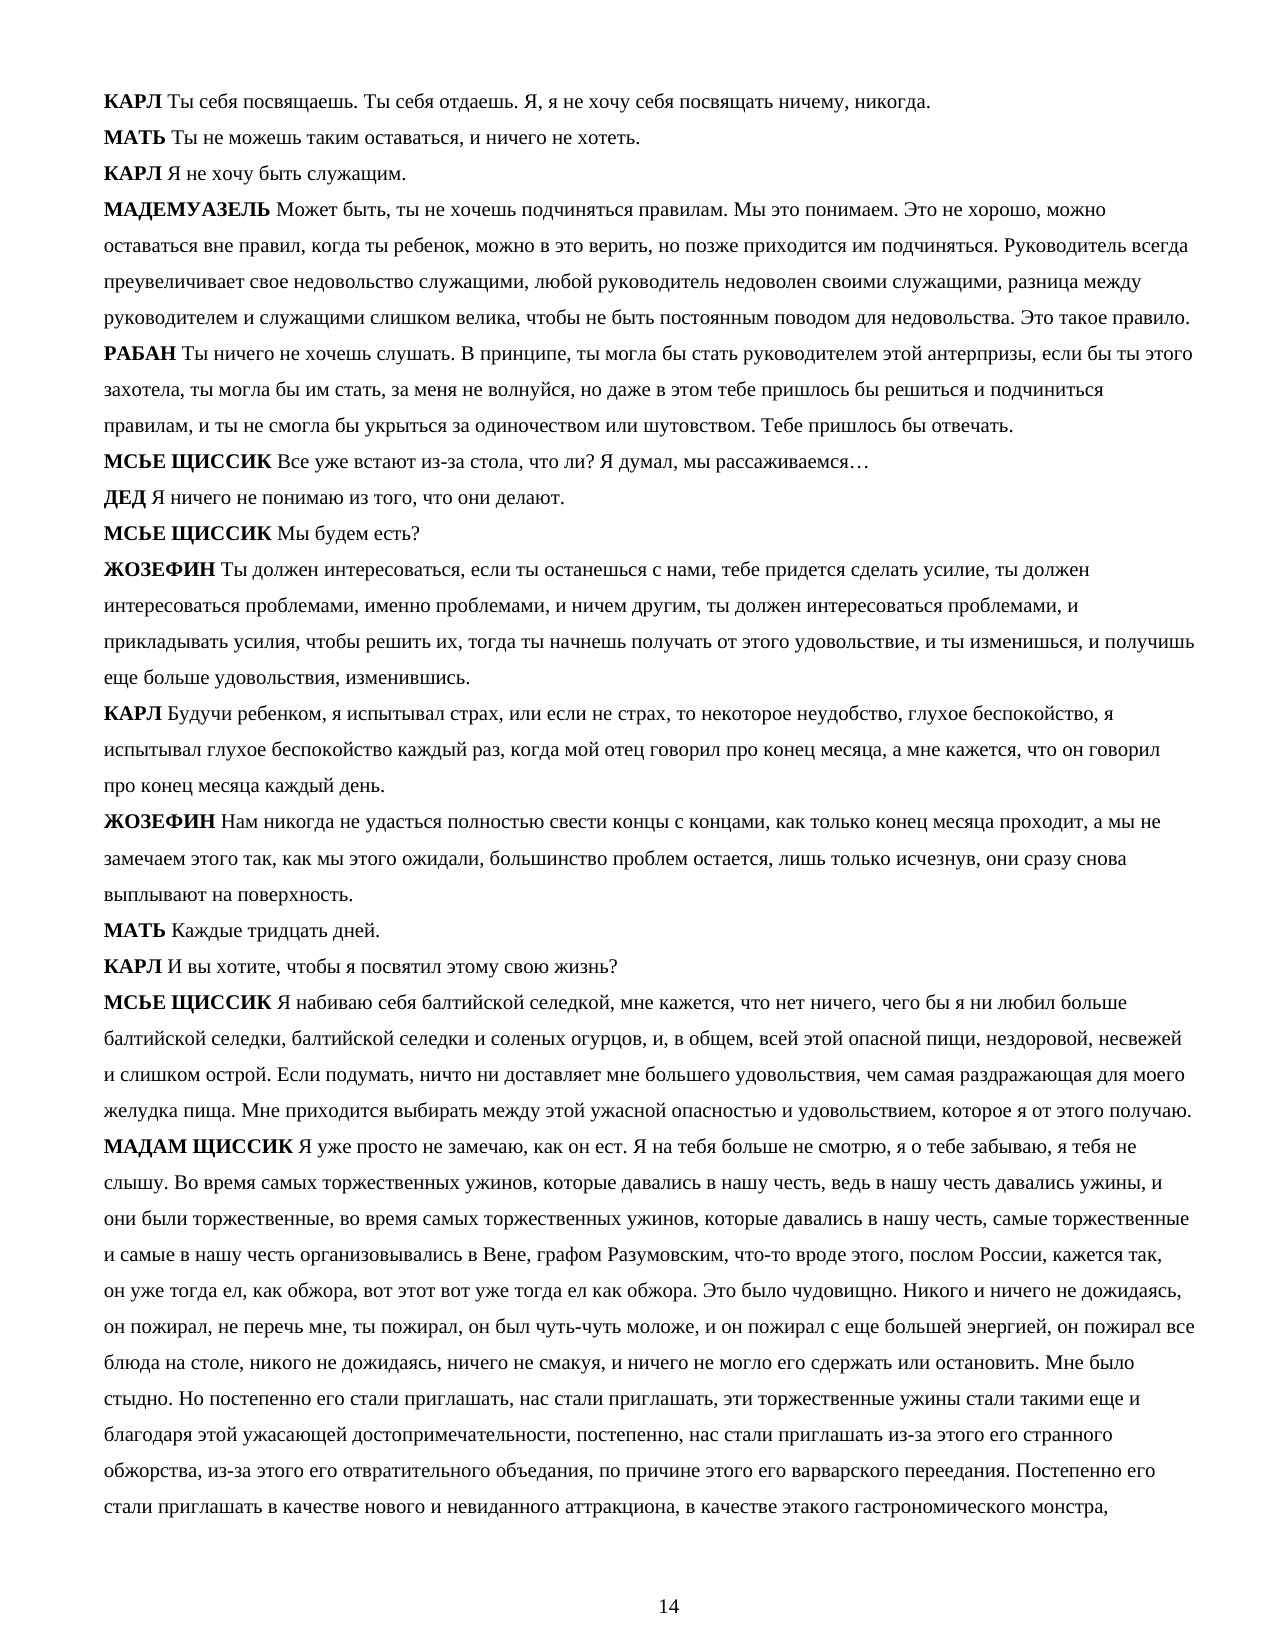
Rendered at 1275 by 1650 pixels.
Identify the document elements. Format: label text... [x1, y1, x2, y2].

text ЖОЗЕФИН Нам никогда не удасться полностью свести концы с концами, как только конец месяца проходит, а мы не замечаем этого так, как мы этого ожидали, большинство проблем остается, лишь только исчезнув, они сразу снова выплывают на поверхность. [103, 809, 1196, 906]
text МАДАМ ЩИССИК Я уже просто не замечаю, как он ест. Я на тебя больше не смотрю, я о тебе забываю, я тебя не слышу. Во время самых торжественных ужинов, которые давались в нашу честь, ведь в нашу честь давались ужины, и они были торжественные, во время самых торжественных ужинов, которые давались в нашу честь, самые торжественные и самые в нашу честь организовывались в Вене, графом Разумовским, что-то вроде этого, послом России, кажется так, [103, 1134, 1196, 1266]
text МСЬЕ ЩИССИК Я набиваю себя балтийской селедкой, мне кажется, что нет ничего, чего бы я ни любил больше балтийской селедки, балтийской селедки и соленых огурцов, и, в общем, всей этой опасной пищи, нездоровой, несвежей и слишком острой. Если подумать, ничто ни доставляет мне большего удовольствия, чем самая раздражающая для моего желудка пища. Мне приходится выбирать между этой ужасной опасностью и удовольствием, которое я от этого получаю. [103, 990, 1196, 1122]
text МАТЬ Ты не можешь таким оставаться, и ничего не хотеть. [103, 125, 1196, 149]
text КАРЛ Я не хочу быть служащим. [103, 161, 1196, 185]
text МСЬЕ ЩИССИК Мы будем есть? [103, 521, 1196, 545]
text МСЬЕ ЩИССИК Все уже встают из-за стола, что ли? Я думал, мы рассаживаемся… [103, 449, 1196, 473]
text РАБАН Ты ничего не хочешь слушать. В принципе, ты могла бы стать руководителем этой антерпризы, если бы ты этого захотела, ты могла бы им стать, за меня не волнуйся, но даже в этом тебе пришлось бы решиться и подчиниться правилам, и ты не смогла бы укрыться за одиночеством или шутовством. Тебе пришлось бы отвечать. [103, 341, 1196, 437]
text МАДЕМУАЗЕЛЬ Может быть, ты не хочешь подчиняться правилам. Мы это понимаем. Это не хорошо, можно оставаться вне правил, когда ты ребенок, можно в это верить, но позже приходится им подчиняться. Руководитель всегда преувеличивает свое недовольство служащими, любой руководитель недоволен своими служащими, разница между руководителем и служащими слишком велика, чтобы не быть постоянным поводом для недовольства. Это такое правило. [103, 197, 1196, 329]
text КАРЛ Ты себя посвящаешь. Ты себя отдаешь. Я, я не хочу себя посвящать ничему, никогда. [103, 89, 1196, 113]
text МАТЬ Каждые тридцать дней. [103, 918, 1196, 942]
text КАРЛ И вы хотите, чтобы я посвятил этому свою жизнь? [103, 954, 1196, 978]
text ДЕД Я ничего не понимаю из того, что они делают. [103, 485, 1196, 509]
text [103, 1278, 1196, 1518]
text ЖОЗЕФИН Ты должен интересоваться, если ты останешься с нами, тебе придется сделать усилие, ты должен интересоваться проблемами, именно проблемами, и ничем другим, ты должен интересоваться проблемами, и прикладывать усилия, чтобы решить их, тогда ты начнешь получать от этого удовольствие, и ты изменишься, и получишь еще больше удовольствия, изменившись. [103, 557, 1196, 689]
text КАРЛ Будучи ребенком, я испытывал страх, или если не страх, то некоторое неудобство, глухое беспокойство, я испытывал глухое беспокойство каждый раз, когда мой отец говорил про конец месяца, а мне кажется, что он говорил про конец месяца каждый день. [103, 701, 1196, 797]
